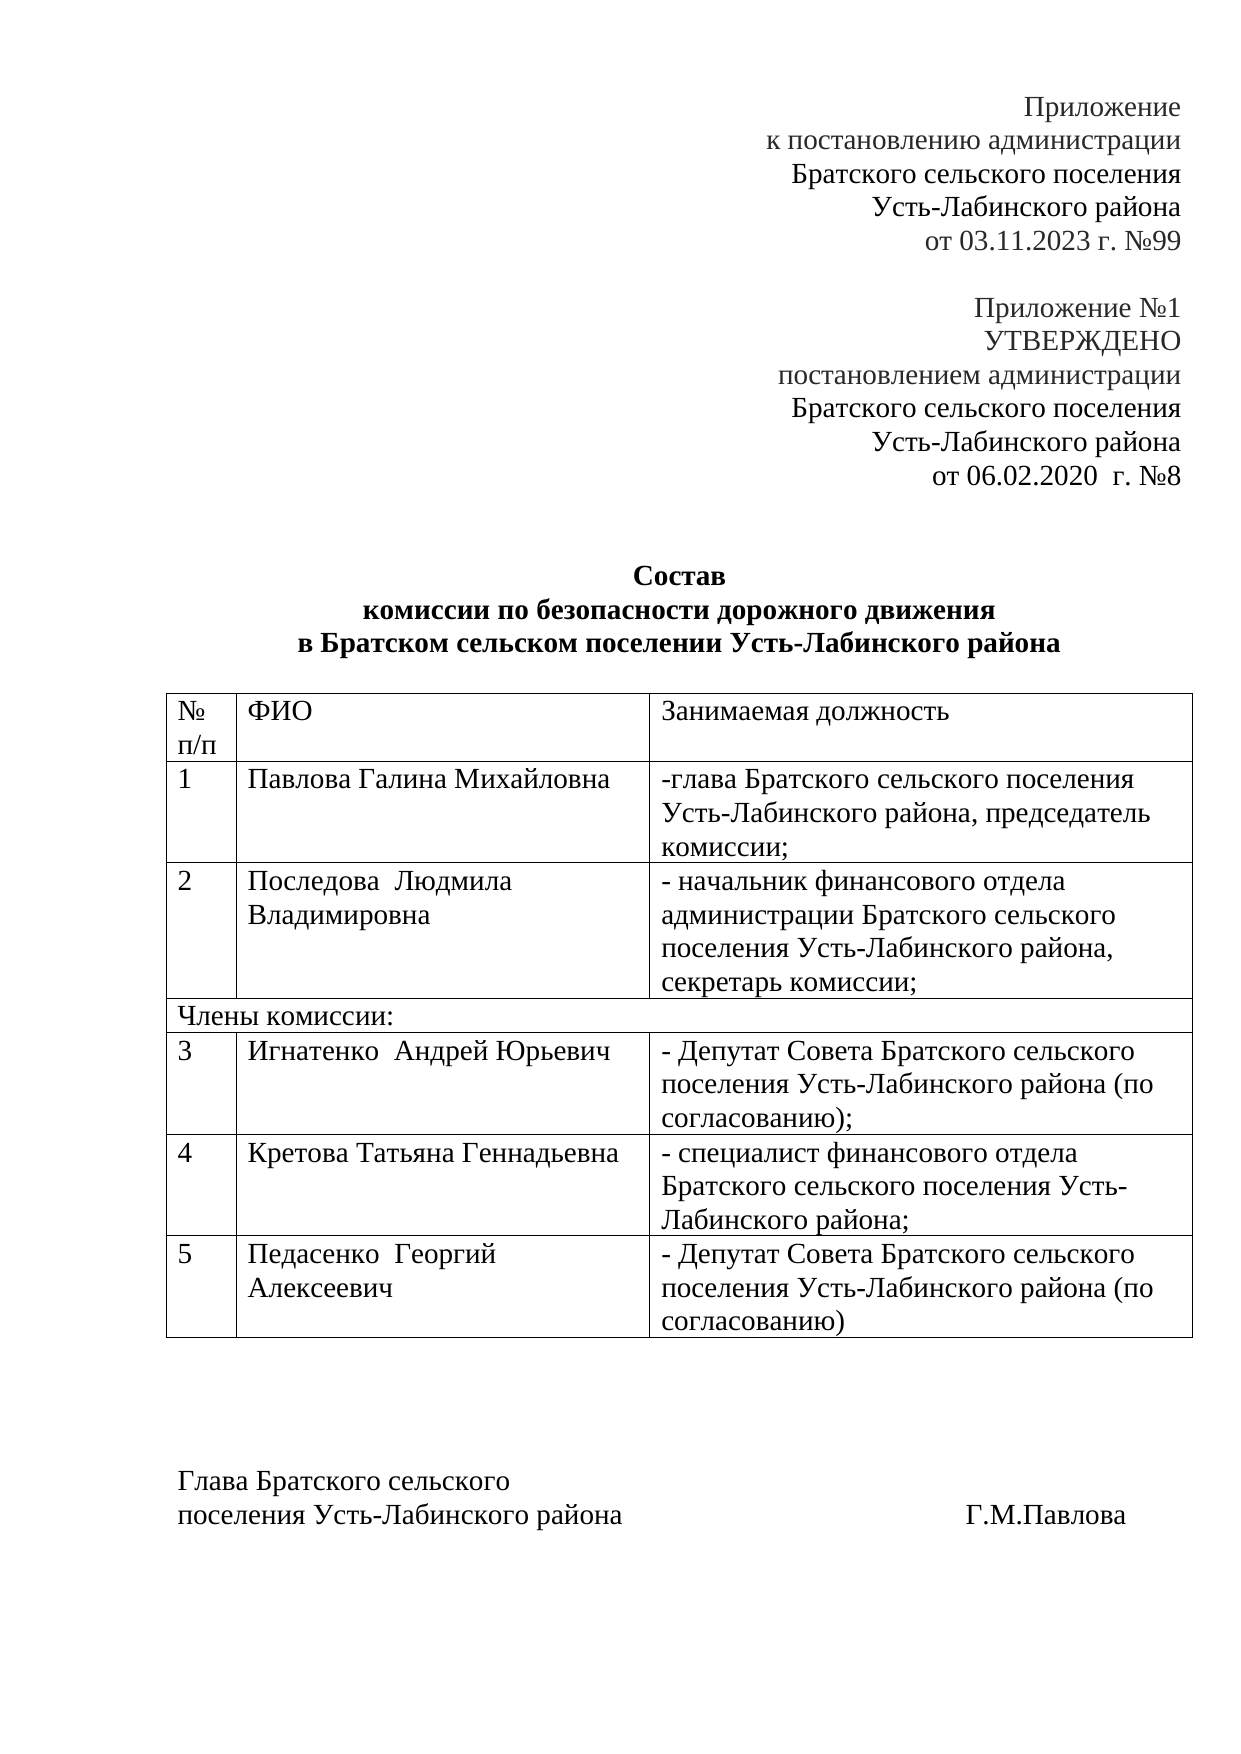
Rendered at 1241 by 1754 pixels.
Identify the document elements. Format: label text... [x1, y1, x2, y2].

table_cell Последова Людмила Владимировна [237, 863, 649, 997]
table_cell Кретова Татьяна Геннадьевна [237, 1135, 649, 1235]
table_header ФИО [237, 694, 649, 761]
text Братского сельского поселения [252, 391, 1181, 424]
table_header Занимаемая должность [650, 694, 1192, 761]
text от 06.02.2020 г. №8 [252, 458, 1181, 491]
table_cell Павлова Галина Михайловна [237, 762, 649, 862]
text от 03.11.2023 г. №99 [252, 223, 1181, 256]
text Усть-Лабинского района [252, 424, 1181, 458]
text Усть-Лабинского района [252, 189, 1181, 223]
title комиссии по безопасности дорожного движения [177, 592, 1181, 625]
table_cell - Депутат Совета Братского сельского поселения Усть-Лабинского района (по согласованию) [650, 1236, 1192, 1337]
table_header № п/п [167, 694, 236, 761]
table_cell - начальник финансового отдела администрации Братского сельского поселения Усть-Лабинского района, секретарь комиссии; [650, 863, 1192, 997]
table_cell - специалист финансового отдела Братского сельского поселения Усть-Лабинского района; [650, 1135, 1192, 1235]
title в Братском сельском поселении Усть-Лабинского района [177, 625, 1181, 659]
text Приложение №1 [252, 290, 1181, 323]
text Братского сельского поселения [252, 156, 1181, 189]
table_cell 5 [167, 1236, 236, 1337]
text постановлением администрации [252, 357, 1181, 391]
table_cell -глава Братского сельского поселения Усть-Лабинского района, председатель комиссии; [650, 762, 1192, 862]
text Приложение [252, 89, 1181, 122]
table_cell Педасенко Георгий Алексеевич [237, 1236, 649, 1337]
table_cell 2 [167, 863, 236, 997]
text к постановлению администрации [252, 122, 1181, 156]
table_cell - Депутат Совета Братского сельского поселения Усть-Лабинского района (по согласованию); [650, 1033, 1192, 1134]
text УТВЕРЖДЕНО [252, 323, 1181, 357]
text поселения Усть-Лабинского района Г.М.Павлова [177, 1497, 1181, 1531]
table_cell Игнатенко Андрей Юрьевич [237, 1033, 649, 1134]
table_cell Члены комиссии: [167, 999, 1192, 1032]
text Глава Братского сельского [177, 1463, 1181, 1497]
title Состав [177, 558, 1181, 592]
table_cell 4 [167, 1135, 236, 1235]
table_cell 1 [167, 762, 236, 862]
table_cell 3 [167, 1033, 236, 1134]
